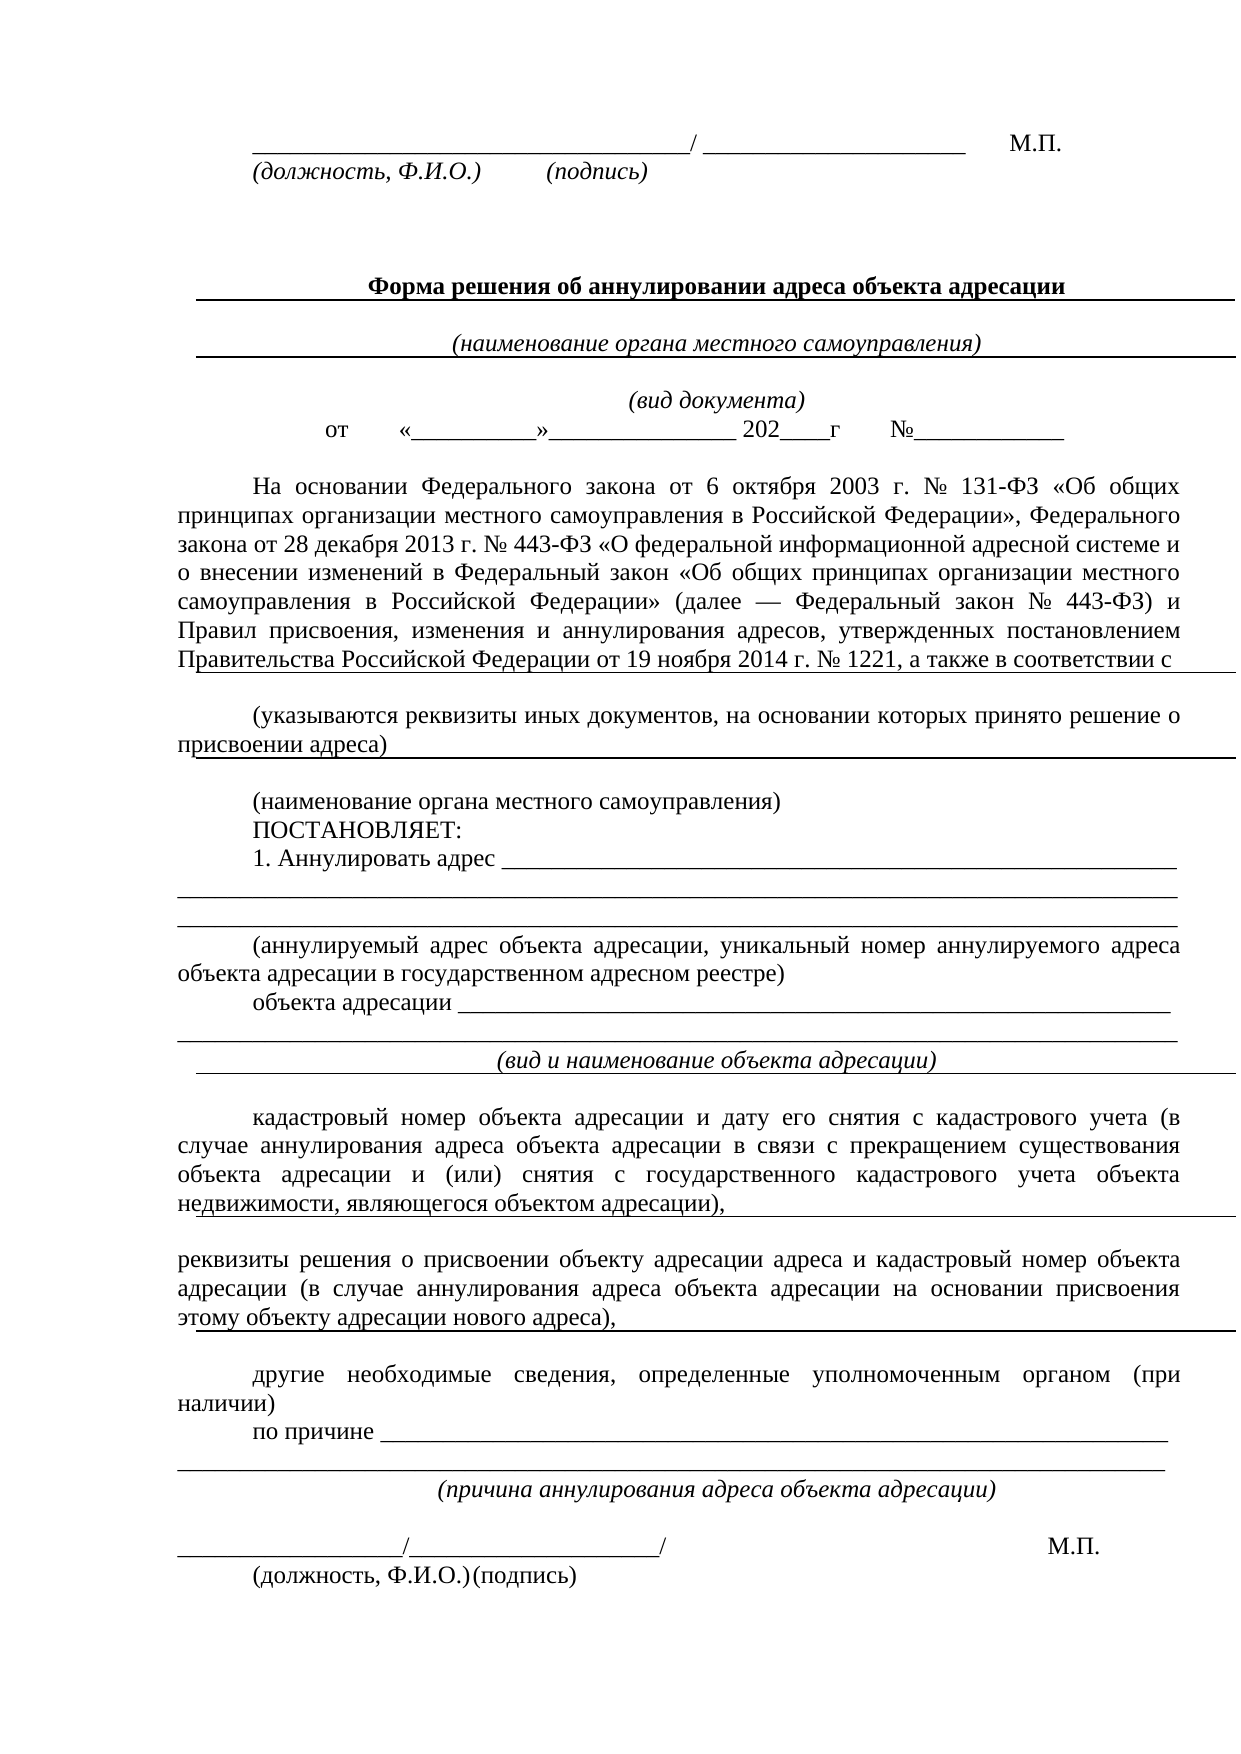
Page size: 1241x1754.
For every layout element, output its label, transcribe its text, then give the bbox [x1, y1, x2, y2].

text объекта адресации _________________________________________________________ [177, 987, 1181, 1016]
text ________________________________________________________________________________ [177, 1016, 1181, 1045]
text кадастровый номер объекта адресации и дату его снятия с кадастрового учета (в случае аннулирования адреса объекта адресации в связи с прекращением существования объекта адресации и (или) снятия с государственного кадастрового учета объекта недвижимости, являющегося объектом адресации), [177, 1102, 1181, 1217]
text (аннулируемый адрес объекта адресации, уникальный номер аннулируемого адреса объекта адресации в государственном адресном реестре) [177, 930, 1181, 987]
text (вид документа) [177, 385, 1181, 414]
text от «__________»_______________ 202____г №____________ [177, 414, 1181, 442]
text (вид и наименование объекта адресации) [177, 1045, 1181, 1073]
text (указываются реквизиты иных документов, на основании которых принято решение о присвоении адреса) [177, 701, 1181, 758]
text ПОСТАНОВЛЯЕТ: [177, 815, 1181, 843]
text по причине _______________________________________________________________ [177, 1416, 1181, 1445]
text __________________/____________________/ М.П. [177, 1531, 1181, 1560]
text Форма решения об аннулировании адреса объекта адресации [177, 271, 1181, 300]
text 1. Аннулировать адрес ______________________________________________________ [177, 843, 1181, 872]
text (причина аннулирования адреса объекта адресации) [177, 1474, 1181, 1503]
text На основании Федерального закона от 6 октября 2003 г. № 131-ФЗ «Об общих принципах организации местного самоуправления в Российской Федерации», Федерального закона от 28 декабря 2013 г. № 443-ФЗ «О федеральной информационной адресной системе и о внесении изменений в Федеральный закон «Об общих принципах организации местного самоуправления в Российской Федерации» (далее — Федеральный закон № 443-ФЗ) и Правил присвоения, изменения и аннулирования адресов, утвержденных постановлением Правительства Российской Федерации от 19 ноября 2014 г. № 1221, а также в соответствии с [177, 471, 1181, 672]
text ___________________________________/ _____________________ М.П. [177, 128, 1181, 156]
text (наименование органа местного самоуправления) [177, 786, 1181, 815]
text (наименование органа местного самоуправления) [177, 328, 1181, 357]
text ________________________________________________________________________________________________________________________________________________________________ [177, 872, 1181, 930]
text _______________________________________________________________________________ [177, 1445, 1181, 1474]
text реквизиты решения о присвоении объекту адресации адреса и кадастровый номер объекта адресации (в случае аннулирования адреса объекта адресации на основании присвоения этому объекту адресации нового адреса), [177, 1244, 1181, 1331]
text другие необходимые сведения, определенные уполномоченным органом (при наличии) [177, 1359, 1181, 1416]
text (должность, Ф.И.О.) (подпись) [177, 156, 1181, 185]
text (должность, Ф.И.О.) (подпись) [177, 1560, 1181, 1589]
